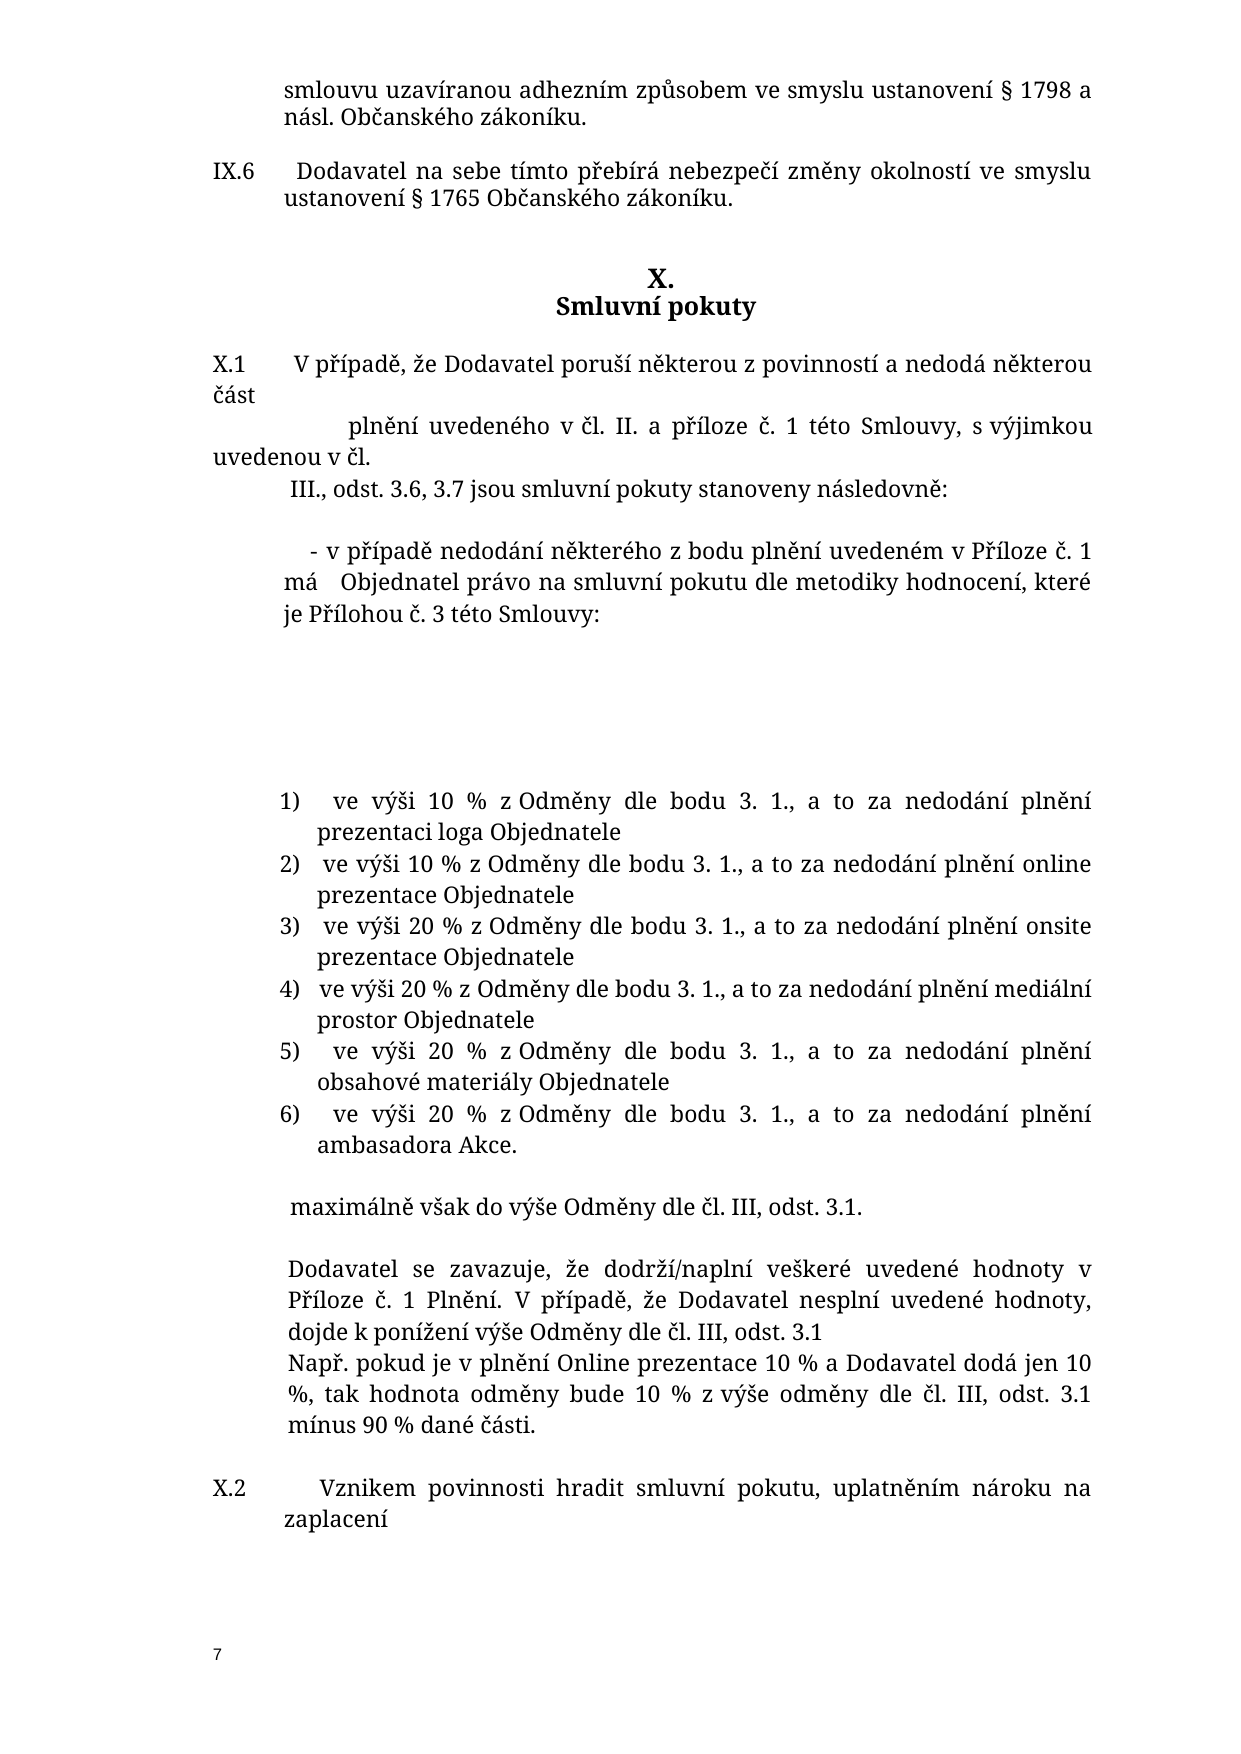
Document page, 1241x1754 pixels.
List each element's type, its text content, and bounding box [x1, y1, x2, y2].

subtitle ve výši 20 % z Odměny dle bodu 3. 1., a to za nedodání plnění mediální prostor Objednatele [279, 973, 1092, 1035]
subtitle ve výši 10 % z Odměny dle bodu 3. 1., a to za nedodání plnění prezentaci loga Objednatele [279, 785, 1092, 848]
subtitle - v případě nedodání některého z bodu plnění uvedeném v Příloze č. 1 má Objednatel právo na smluvní pokutu dle metodiky hodnocení, které je Přílohou č. 3 této Smlouvy: [213, 535, 1092, 629]
subtitle ve výši 20 % z Odměny dle bodu 3. 1., a to za nedodání plnění onsite prezentace Objednatele [279, 910, 1092, 973]
subtitle X.1 V případě, že Dodavatel poruší některou z povinností a nedodá některou část [213, 348, 1092, 410]
subtitle ve výši 20 % z Odměny dle bodu 3. 1., a to za nedodání plnění ambasadora Akce. [279, 1098, 1092, 1160]
subtitle X.2 Vznikem povinnosti hradit smluvní pokutu, uplatněním nároku na zaplacení [213, 1472, 1092, 1534]
subtitle ve výši 20 % z Odměny dle bodu 3. 1., a to za nedodání plnění obsahové materiály Objednatele [279, 1035, 1092, 1098]
subtitle Dodavatel na sebe tímto přebírá nebezpečí změny okolností ve smyslu ustanovení § 1765 Občanského zákoníku. [213, 158, 1092, 212]
subtitle plnění uvedeného v čl. II. a příloze č. 1 této Smlouvy, s výjimkou uvedenou v čl. [213, 410, 1092, 473]
subtitle III., odst. 3.6, 3.7 jsou smluvní pokuty stanoveny následovně: [213, 473, 1092, 504]
list X. [260, 266, 1092, 293]
subtitle Smluvní pokuty [283, 293, 1092, 321]
text Např. pokud je v plnění Online prezentace 10 % a Dodavatel dodá jen 10 %, tak hodnota odměny bude 10 % z výše odměny dle čl. III, odst. 3.1 mínus 90 % dané části. [536, 1378, 1092, 1441]
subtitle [213, 77, 1092, 131]
text Dodavatel se zavazuje, že dodrží/naplní veškeré uvedené hodnoty v Příloze č. 1 Plnění. V případě, že Dodavatel nesplní uvedené hodnoty, dojde k ponížení výše Odměny dle čl. III, odst. 3.1 [288, 1253, 1092, 1347]
subtitle ve výši 10 % z Odměny dle bodu 3. 1., a to za nedodání plnění online prezentace Objednatele [279, 848, 1092, 910]
subtitle maximálně však do výše Odměny dle čl. III, odst. 3.1. [213, 1191, 1092, 1223]
